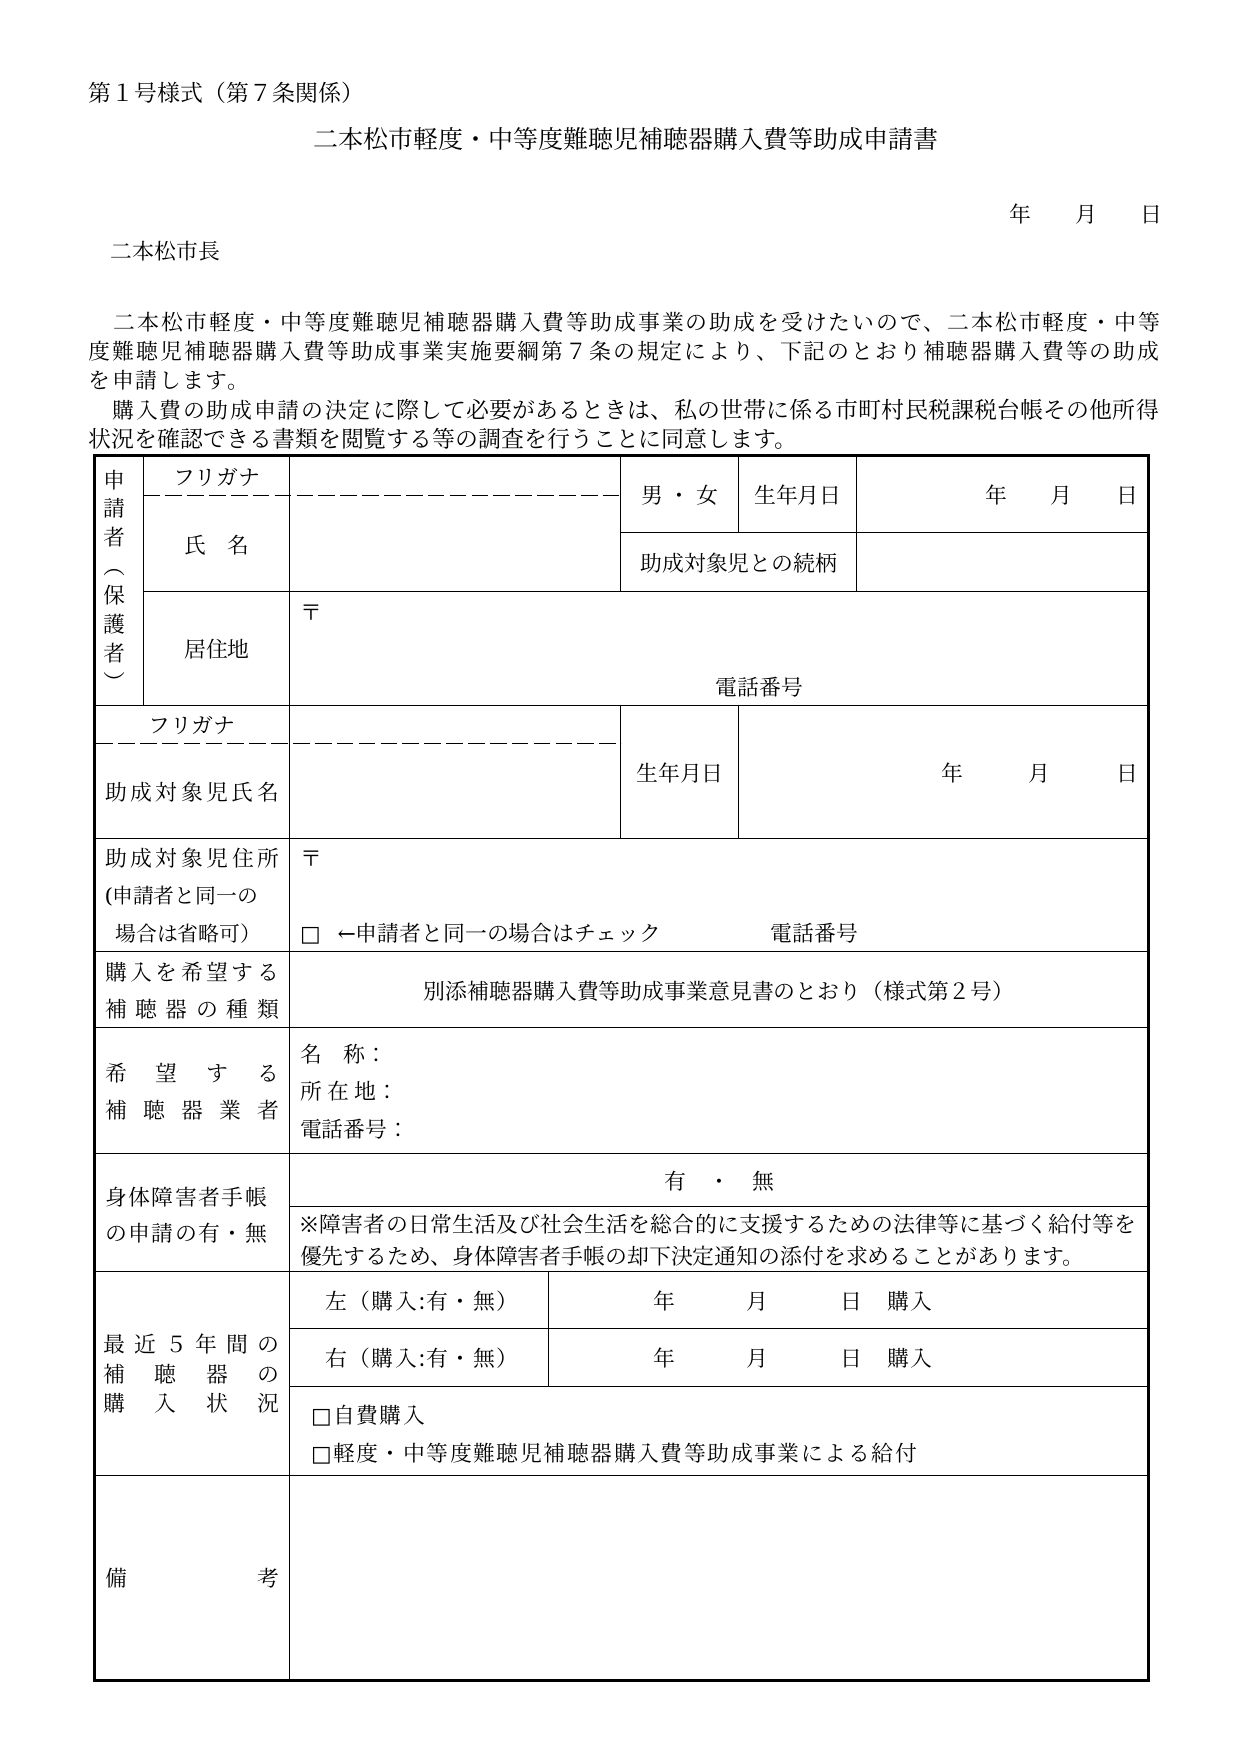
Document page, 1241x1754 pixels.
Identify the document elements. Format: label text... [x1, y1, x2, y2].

table_cell 購入を希望する補聴器の種類 [96, 952, 289, 1027]
table_cell 名称： 所在地： 電話番号： [290, 1028, 1147, 1152]
table_cell 助成対象児との続柄 [621, 533, 856, 591]
table_cell 右（購入:有・無） [290, 1329, 548, 1386]
table_cell [576, 495, 620, 591]
table_cell 年 月 日 購入 [549, 1329, 1147, 1386]
table_cell [290, 743, 620, 838]
text 二本松市軽度・中等度難聴児補聴器購入費等助成事業の助成を受けたいので、二本松市軽度・中等度難聴児補聴器購入費等助成事業実施要綱第７条の規定により、下記のとおり補聴器購入費等の助成を申請します。 [89, 306, 1162, 395]
table_cell [290, 495, 576, 591]
table_header [290, 457, 620, 494]
text 二本松市長 [89, 231, 1162, 269]
text 購入費の助成申請の決定に際して必要があるときは、私の世帯に係る市町村民税課税台帳その他所得状況を確認できる書類を閲覧する等の調査を行うことに同意します。 [89, 395, 1162, 454]
table_cell [290, 706, 620, 743]
table_cell 別添補聴器購入費等助成事業意見書のとおり（様式第２号） [290, 952, 1147, 1027]
table_cell 生年月日 [621, 706, 738, 838]
table_header 男 ・ 女 [621, 457, 738, 532]
table_cell 〒 電話番号 [290, 592, 1147, 704]
table_cell 身体障害者手帳 の申請の有・無 [96, 1154, 289, 1271]
table_cell 助成対象児住所 (申請者と同一の 場合は省略可） [96, 839, 289, 951]
table_cell 〒 ←申請者と同一の場合はチェック 電話番号 [290, 839, 1147, 951]
table_cell 居住地 [144, 592, 289, 704]
text 年 月 日 [89, 194, 1162, 231]
table_cell 左（購入:有・無） [290, 1272, 548, 1328]
table_header 生年月日 [739, 457, 856, 532]
table_header 年 月 日 [857, 457, 1147, 532]
table_cell 助成対象児氏名 [96, 743, 289, 838]
table_cell 最近５年間の 補聴器の 購入状況 [96, 1272, 289, 1475]
table_cell 有・無 [290, 1154, 1147, 1206]
table_cell 年 月 日 購入 [549, 1272, 1147, 1328]
table_header 申請者（保護者） [96, 457, 143, 704]
table_cell [857, 533, 1147, 591]
table_cell [290, 1476, 1147, 1678]
table_cell 氏 名 [144, 495, 289, 591]
text 二本松市軽度・中等度難聴児補聴器購入費等助成申請書 [89, 119, 1162, 156]
table_cell 年 月 日 [739, 706, 1147, 838]
table_header フリガナ [144, 457, 289, 494]
table_cell 備 考 [96, 1476, 289, 1678]
table_cell フリガナ [96, 706, 289, 743]
table_cell □自費購入 □軽度・中等度難聴児補聴器購入費等助成事業による給付 [290, 1387, 1147, 1475]
table_cell 希望する 補聴器業者 [96, 1028, 289, 1152]
table_cell ※障害者の日常生活及び社会生活を総合的に支援するための法律等に基づく給付等を優先するため、身体障害者手帳の却下決定通知の添付を求めることがあります。 [290, 1207, 1147, 1271]
